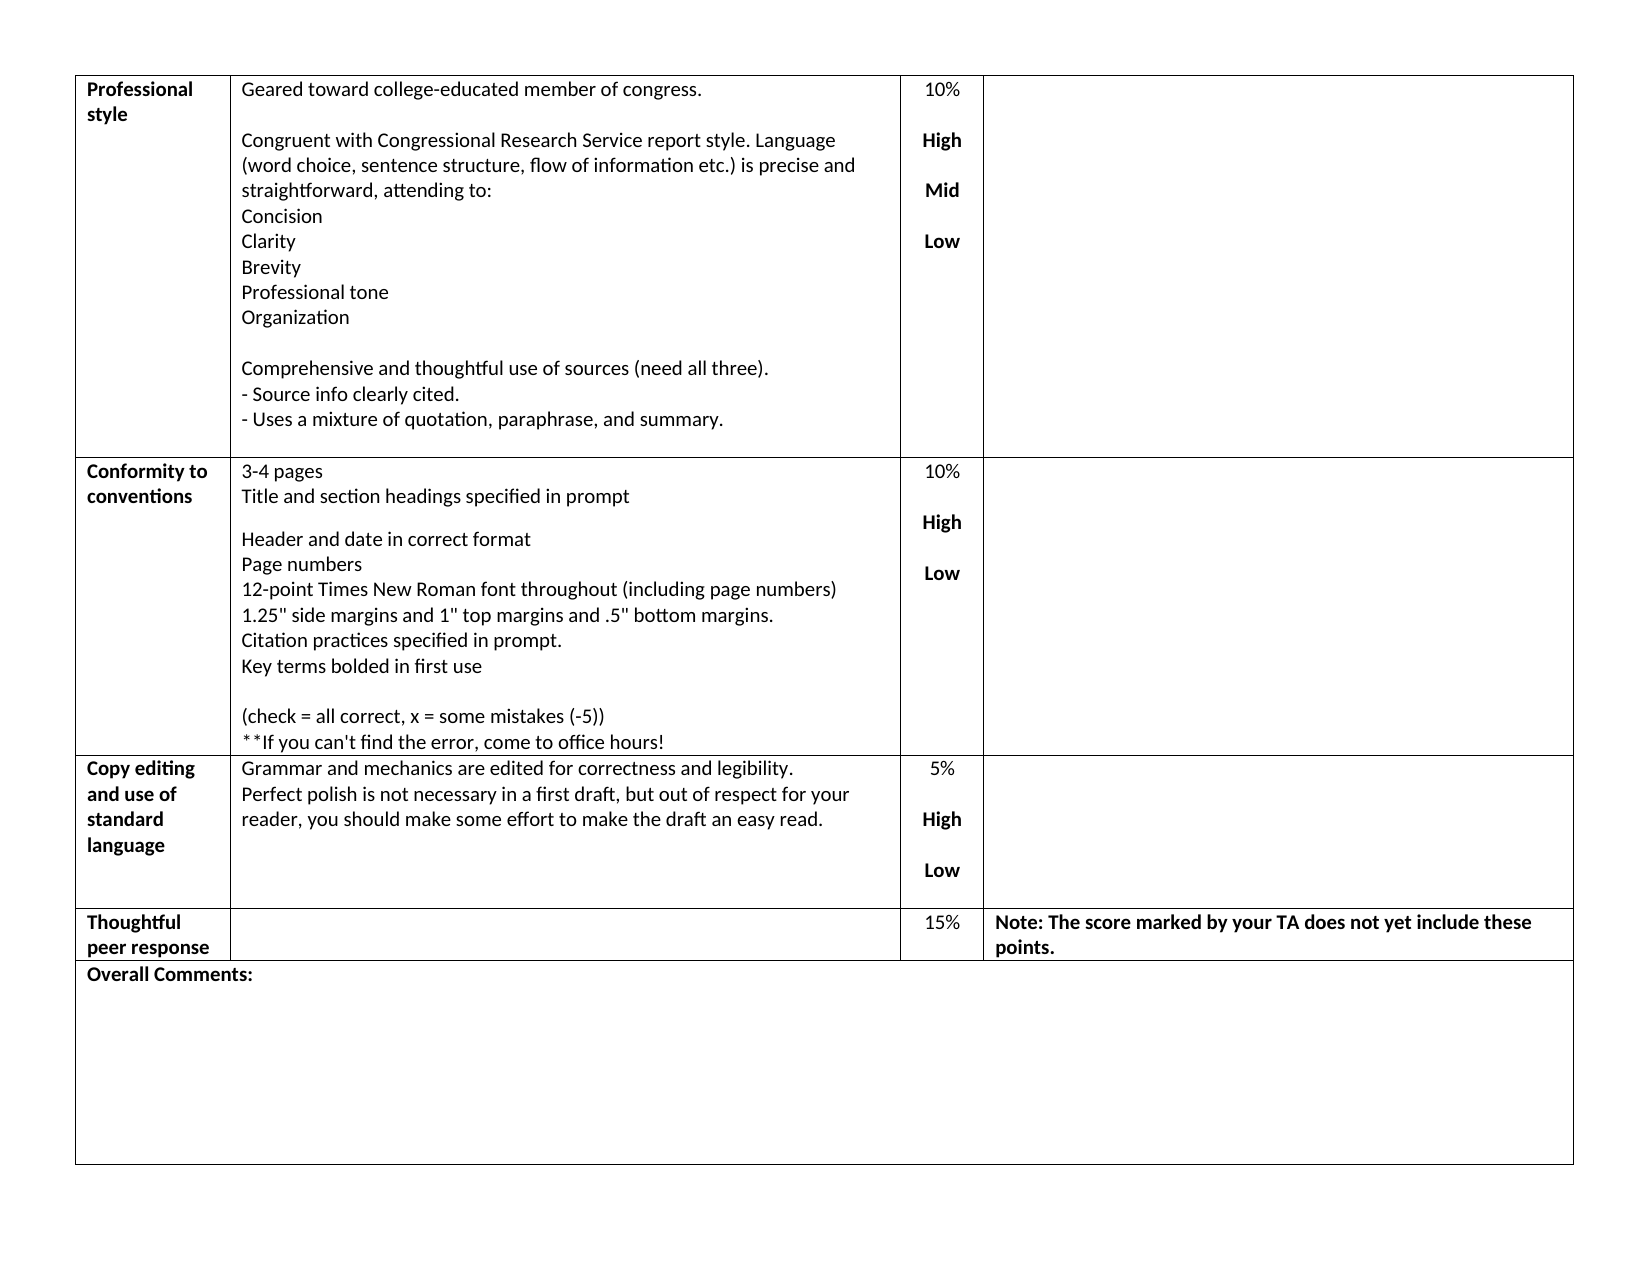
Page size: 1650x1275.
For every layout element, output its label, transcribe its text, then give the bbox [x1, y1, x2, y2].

table_cell 15% [901, 909, 983, 960]
table_cell 10% High Low [901, 458, 983, 754]
table_cell [231, 909, 900, 960]
table_cell Conformity to conventions [76, 458, 230, 754]
table_cell Copy editing and use of standard language [76, 756, 230, 908]
table_cell [984, 458, 1573, 754]
table_cell Note: The score marked by your TA does not yet include these points. [984, 909, 1573, 960]
table_cell [984, 756, 1573, 908]
table_cell 10% High Mid Low [901, 76, 983, 457]
table_cell Overall Comments: [76, 961, 1573, 1164]
table_cell Professional style [76, 76, 230, 457]
table_cell Geared toward college-educated member of congress. Congruent with Congressional Research Service report style. Language (word choice, sentence structure, flow of information etc.) is precise and straightforward, attending to: Concision Clarity Brevity Professional tone Organization Comprehensive and thoughtful use of sources (need all three). - Source info clearly cited. - Uses a mixture of quotation, paraphrase, and summary. [231, 76, 900, 457]
table_cell 3-4 pages Title and section headings specified in prompt Header and date in correct format Page numbers 12-point Times New Roman font throughout (including page numbers) 1.25" side margins and 1" top margins and .5" bottom margins. Citation practices specified in prompt. Key terms bolded in first use (check = all correct, x = some mistakes (-5)) **If you can't find the error, come to office hours! [231, 458, 900, 754]
table_cell Grammar and mechanics are edited for correctness and legibility. Perfect polish is not necessary in a first draft, but out of respect for your reader, you should make some effort to make the draft an easy read. [231, 756, 900, 908]
table_cell 5% High Low [901, 756, 983, 908]
table_cell [984, 76, 1573, 457]
table_cell Thoughtful peer response [76, 909, 230, 960]
